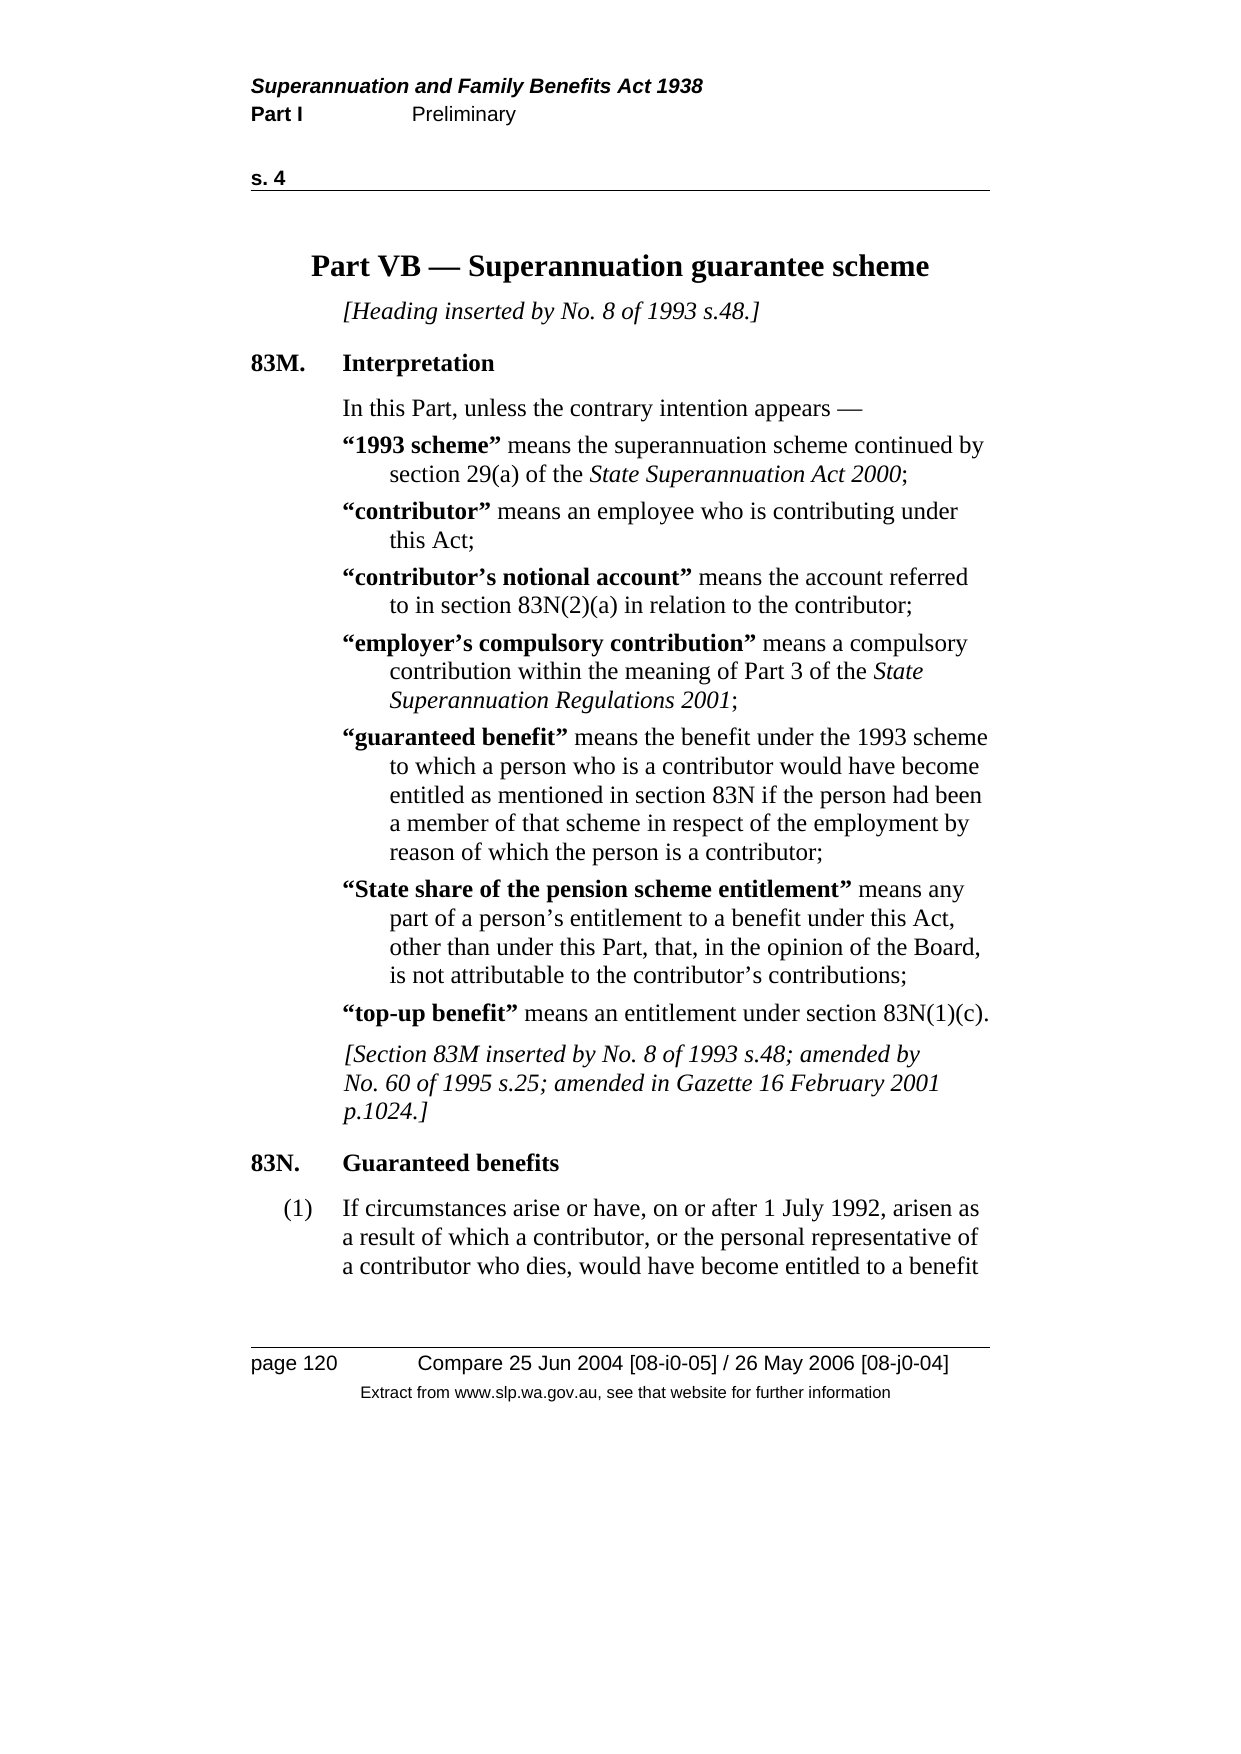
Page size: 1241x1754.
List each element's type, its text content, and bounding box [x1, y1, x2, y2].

subtitle 83N. Guaranteed benefits [251, 1148, 990, 1177]
text [Section 83M inserted by No. 8 of 1993 s.48; amended by No. 60 of 1995 s.25; amended in Gazette 16 February 2001 p.1024.] [251, 1039, 990, 1125]
subtitle 83M. Interpretation [251, 348, 990, 376]
text “guaranteed benefit” means the benefit under the 1993 scheme to which a person who is a contributor would have become entitled as mentioned in section 83N if the person had been a member of that scheme in respect of the employment by reason of which the person is a contributor; [251, 722, 990, 866]
text “contributor’s notional account” means the account referred to in section 83N(2)(a) in relation to the contributor; [251, 562, 990, 619]
text “State share of the pension scheme entitlement” means any part of a person’s entitlement to a benefit under this Act, other than under this Part, that, in the opinion of the Board, is not attributable to the contributor’s contributions; [251, 874, 990, 989]
text “1993 scheme” means the superannuation scheme continued by section 29(a) of the State Superannuation Act 2000; [251, 430, 990, 488]
text “contributor” means an employee who is contributing under this Act; [251, 496, 990, 553]
text In this Part, unless the contrary intention appears — [251, 393, 990, 422]
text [251, 1193, 990, 1280]
text “top-up benefit” means an entitlement under section 83N(1)(c). [251, 998, 990, 1026]
subtitle Part VB — Superannuation guarantee scheme [251, 247, 990, 283]
subtitle [Heading inserted by No. 8 of 1993 s.48.] [251, 296, 990, 325]
text “employer’s compulsory contribution” means a compulsory contribution within the meaning of Part 3 of the State Superannuation Regulations 2001; [251, 628, 990, 714]
